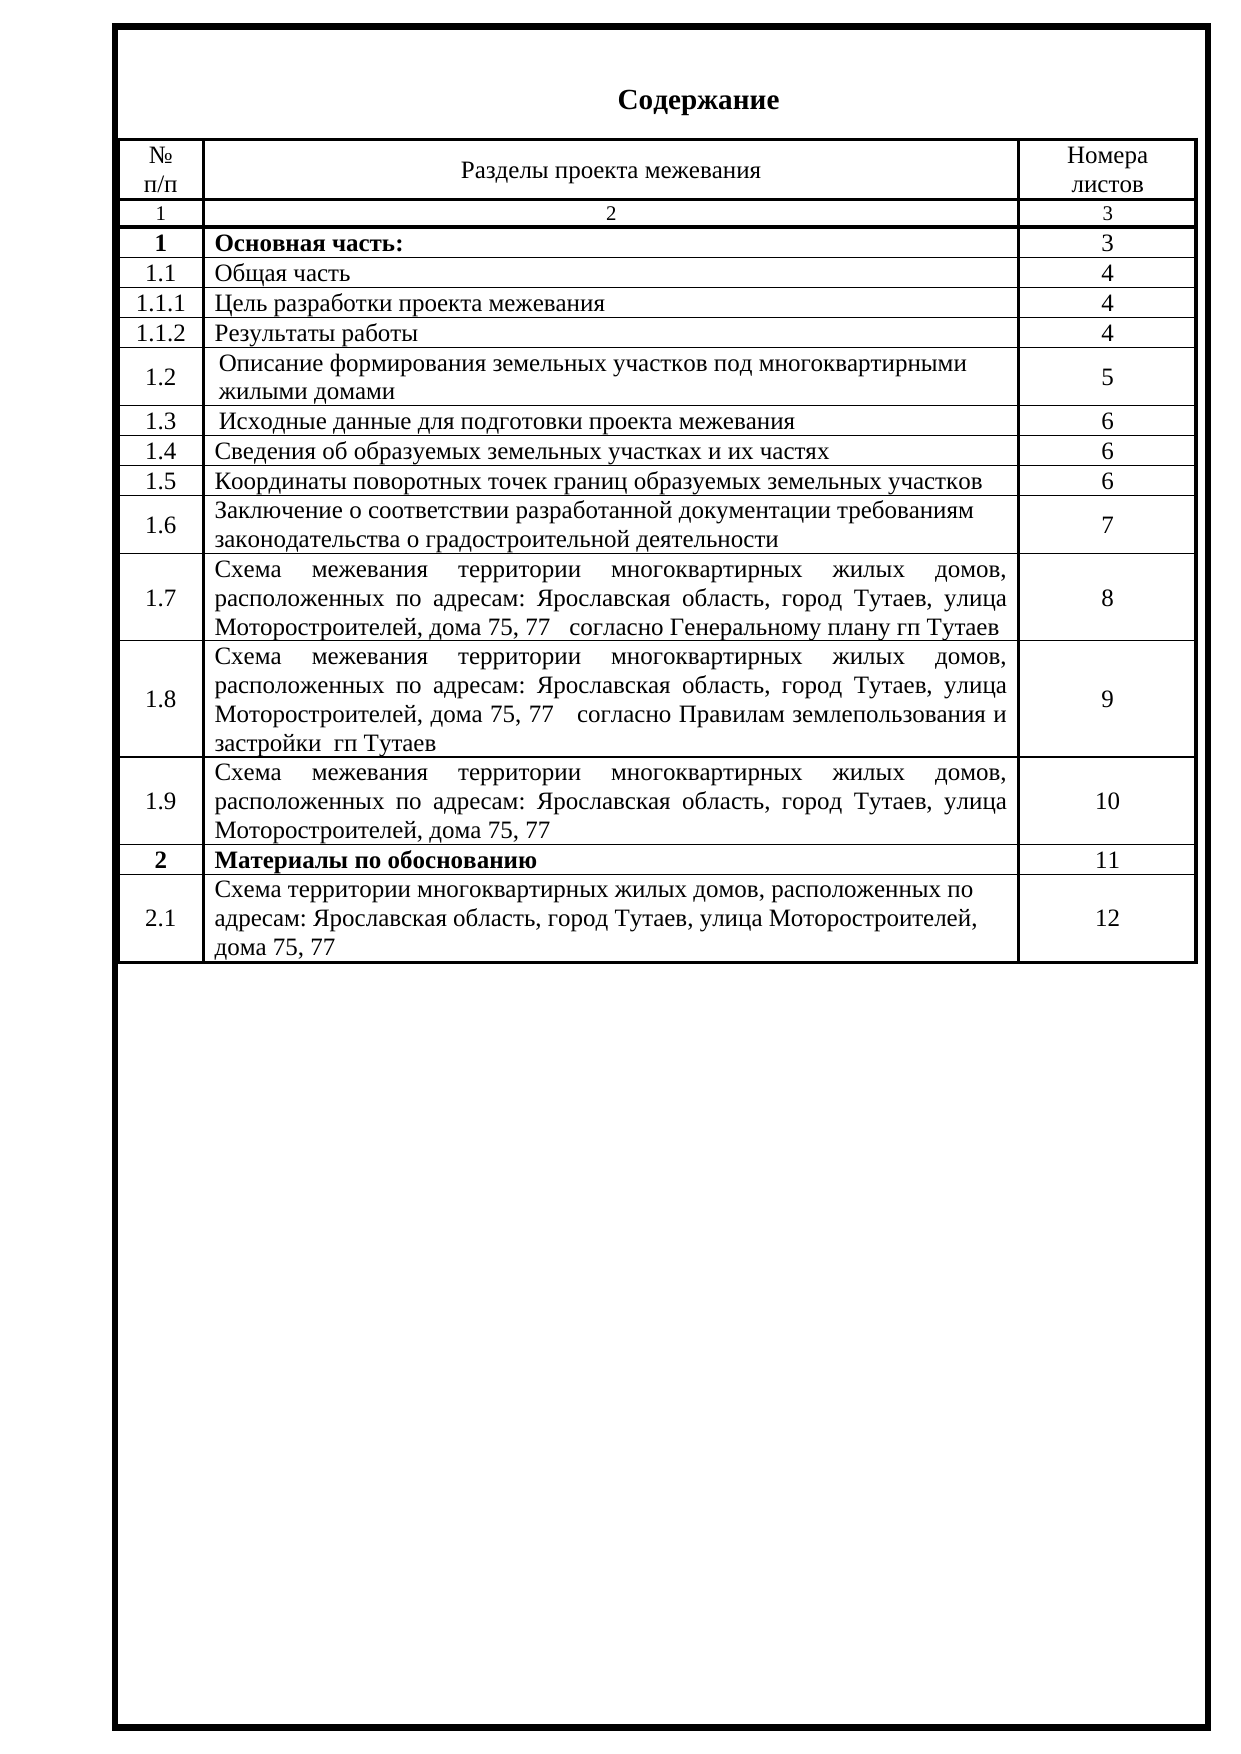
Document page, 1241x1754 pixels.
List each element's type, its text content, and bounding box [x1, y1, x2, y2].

table_cell 1.6 [120, 496, 202, 553]
table_cell 10 [1020, 758, 1194, 844]
table_cell 6 [1020, 406, 1194, 435]
table_cell 1.8 [120, 641, 202, 756]
table_cell Материалы по обоснованию [205, 845, 1017, 873]
table_cell 1.1.2 [120, 318, 202, 347]
table_cell 9 [1020, 641, 1194, 756]
table_cell 1 [120, 201, 202, 225]
table_header Разделы проекта межевания [205, 141, 1017, 198]
table_cell 11 [1020, 845, 1194, 873]
table_cell Цель разработки проекта межевания [205, 288, 1017, 317]
table_header Номера листов [1020, 141, 1194, 198]
table_cell 7 [1020, 496, 1194, 553]
table_cell 4 [1020, 288, 1194, 317]
table_cell 4 [1020, 318, 1194, 347]
table_cell 4 [1020, 258, 1194, 287]
table_cell 2 [205, 201, 1017, 225]
table_cell 1.4 [120, 436, 202, 465]
table_cell 1.9 [120, 758, 202, 844]
table_cell 2.1 [120, 875, 202, 961]
table_cell Схема межевания территории многоквартирных жилых домов, расположенных по адресам: Ярославская область, город Тутаев, улица Моторостроителей, дома 75, 77 согласно Правилам землепользования и застройки гп Тутаев [205, 641, 1017, 756]
table_cell Координаты поворотных точек границ образуемых земельных участков [205, 466, 1017, 494]
table_cell Основная часть: [205, 229, 1017, 257]
table_cell 6 [1020, 436, 1194, 465]
table_cell 1.7 [120, 554, 202, 640]
table_cell 1.3 [120, 406, 202, 435]
table_cell Заключение о соответствии разработанной документации требованиям законодательства о градостроительной деятельности [205, 496, 1017, 553]
text Содержание [118, 82, 1205, 116]
table_cell Результаты работы [205, 318, 1017, 347]
table_header № п/п [120, 141, 202, 198]
table_cell 1.1 [120, 258, 202, 287]
table_cell 3 [1020, 201, 1194, 225]
table_cell Общая часть [205, 258, 1017, 287]
table_cell 2 [120, 845, 202, 873]
table_cell 1 [120, 229, 202, 257]
table_cell Схема межевания территории многоквартирных жилых домов, расположенных по адресам: Ярославская область, город Тутаев, улица Моторостроителей, дома 75, 77 согласно Генеральному плану гп Тутаев [205, 554, 1017, 640]
table_cell 8 [1020, 554, 1194, 640]
table_cell Исходные данные для подготовки проекта межевания [205, 406, 1017, 435]
table_cell 1.1.1 [120, 288, 202, 317]
table_cell 1.5 [120, 466, 202, 494]
table_cell 12 [1020, 875, 1194, 961]
table_cell 3 [1020, 229, 1194, 257]
table_cell Схема территории многоквартирных жилых домов, расположенных по адресам: Ярославская область, город Тутаев, улица Моторостроителей, дома 75, 77 [205, 875, 1017, 961]
table_cell Сведения об образуемых земельных участках и их частях [205, 436, 1017, 465]
table_cell 5 [1020, 348, 1194, 405]
table_cell Описание формирования земельных участков под многоквартирными жилыми домами [205, 348, 1017, 405]
table_cell 1.2 [120, 348, 202, 405]
table_cell Схема межевания территории многоквартирных жилых домов, расположенных по адресам: Ярославская область, город Тутаев, улица Моторостроителей, дома 75, 77 [205, 758, 1017, 844]
table_cell 6 [1020, 466, 1194, 494]
